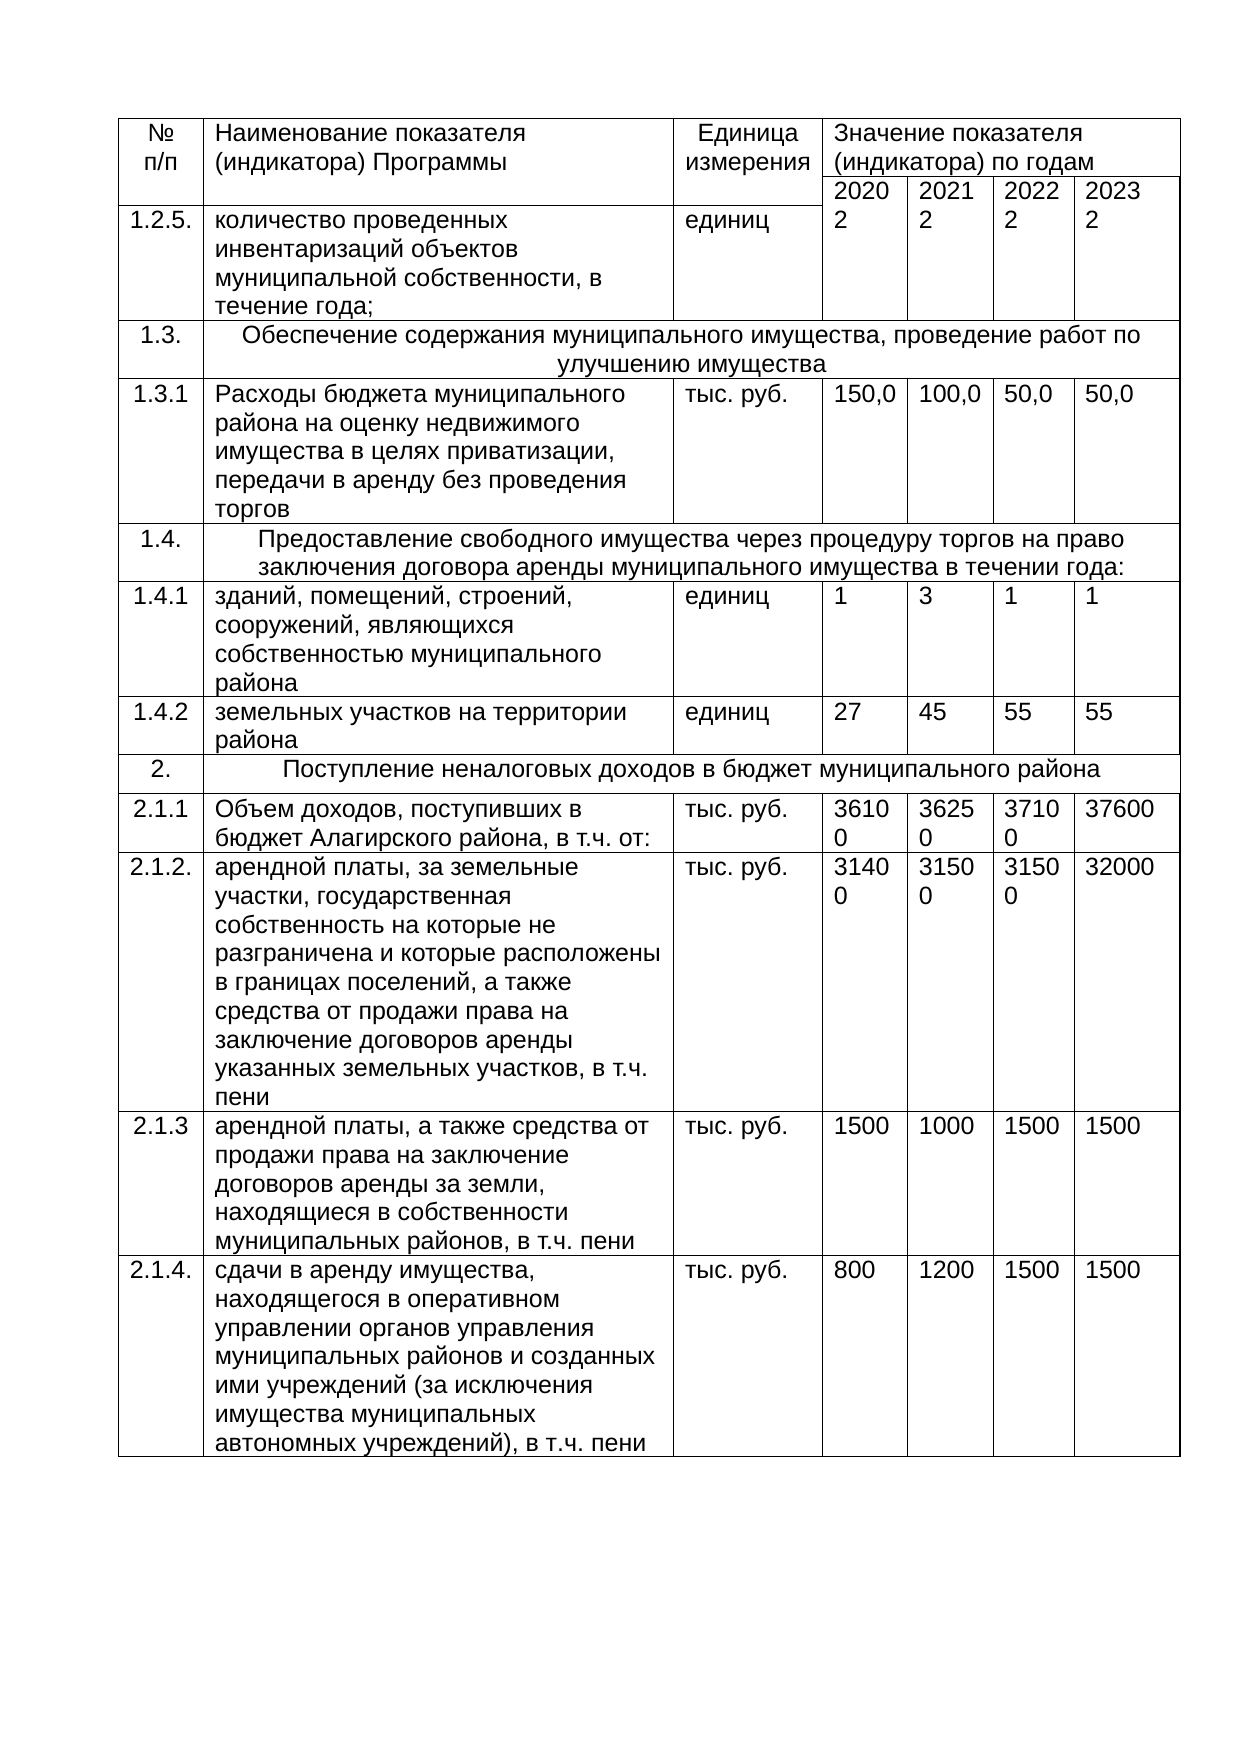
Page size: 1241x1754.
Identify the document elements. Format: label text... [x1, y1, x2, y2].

table_cell 36250 [908, 794, 993, 852]
table_cell 50,0 [1075, 379, 1179, 522]
table_cell 1500 [1075, 1112, 1179, 1255]
table_cell 50,0 [994, 379, 1074, 522]
table_cell 2022 [994, 177, 1074, 205]
table_cell 1500 [994, 1112, 1074, 1255]
table_cell 1 [994, 582, 1074, 696]
table_cell тыс. руб. [674, 1256, 822, 1456]
table_cell Расходы бюджета муниципального района на оценку недвижимого имущества в целях приватизации, передачи в аренду без проведения торгов [204, 379, 673, 522]
table_cell 45 [908, 697, 993, 754]
table_cell 55 [994, 697, 1074, 754]
table_cell 100,0 [908, 379, 993, 522]
table_cell 1500 [1075, 1256, 1179, 1456]
table_cell 1000 [908, 1112, 993, 1255]
table_cell 1 [1075, 582, 1179, 696]
table_cell единиц [674, 697, 822, 754]
table_cell 800 [823, 1256, 907, 1456]
table_cell Объем доходов, поступивших в бюджет Алагирского района, в т.ч. от: [204, 794, 673, 852]
table_cell 1.4.2 [119, 697, 203, 754]
table_cell Обеспечение содержания муниципального имущества, проведение работ по улучшению имущества [204, 321, 1179, 378]
table_cell тыс. руб. [674, 853, 822, 1111]
table_cell 1.3.1 [119, 379, 203, 522]
table_cell 2.1.2. [119, 853, 203, 1111]
table_cell 37600 [1075, 794, 1179, 852]
table_header № п/п [119, 119, 203, 205]
table_cell 2020 [823, 177, 907, 205]
table_cell 1500 [994, 1256, 1074, 1456]
table_cell арендной платы, а также средства от продажи права на заключение договоров аренды за земли, находящиеся в собственности муниципальных районов, в т.ч. пени [204, 1112, 673, 1255]
table_cell количество проведенных инвентаризаций объектов муниципальной собственности, в течение года; [204, 206, 673, 320]
table_cell 1.2.5. [119, 206, 203, 320]
table_cell зданий, помещений, строений, сооружений, являющихся собственностью муниципального района [204, 582, 673, 696]
table_cell 2021 [908, 177, 993, 205]
table_cell тыс. руб. [674, 794, 822, 852]
table_cell тыс. руб. [674, 1112, 822, 1255]
table_cell 2 [823, 205, 907, 320]
table_cell 3 [908, 582, 993, 696]
table_cell 31500 [908, 853, 993, 1111]
table_cell 2.1.1 [119, 794, 203, 852]
table_cell 1.4.1 [119, 582, 203, 696]
table_cell 1 [823, 582, 907, 696]
table_cell 2023 [1075, 177, 1179, 205]
table_cell единиц [674, 582, 822, 696]
table_header Единица измерения [674, 119, 822, 205]
table_cell 2 [908, 205, 993, 320]
table_cell 1500 [823, 1112, 907, 1255]
table_cell тыс. руб. [674, 379, 822, 522]
table_cell Предоставление свободного имущества через процедуру торгов на право заключения договора аренды муниципального имущества в течении года: [204, 524, 1179, 581]
table_cell 31500 [994, 853, 1074, 1111]
table_cell земельных участков на территории района [204, 697, 673, 754]
table_cell 32000 [1075, 853, 1179, 1111]
table_cell 2 [1075, 205, 1179, 320]
table_cell 2.1.4. [119, 1256, 203, 1456]
table_cell 37100 [994, 794, 1074, 852]
table_header Наименование показателя (индикатора) Программы [204, 119, 673, 205]
table_cell арендной платы, за земельные участки, государственная собственность на которые не разграничена и которые расположены в границах поселений, а также средства от продажи права на заключение договоров аренды указанных земельных участков, в т.ч. пени [204, 853, 673, 1111]
table_cell 27 [823, 697, 907, 754]
table_cell 1200 [908, 1256, 993, 1456]
table_cell Поступление неналоговых доходов в бюджет муниципального района [204, 755, 1180, 793]
table_cell 2. [119, 755, 203, 793]
table_cell единиц [674, 206, 822, 320]
table_cell сдачи в аренду имущества, находящегося в оперативном управлении органов управления муниципальных районов и созданных ими учреждений (за исключения имущества муниципальных автономных учреждений), в т.ч. пени [204, 1256, 673, 1456]
table_cell 36100 [823, 794, 907, 852]
table_cell 1.3. [119, 321, 203, 378]
table_cell 55 [1075, 697, 1179, 754]
table_cell 2 [994, 205, 1074, 320]
table_cell 31400 [823, 853, 907, 1111]
table_cell 2.1.3 [119, 1112, 203, 1255]
table_cell 150,0 [823, 379, 907, 522]
table_cell 1.4. [119, 524, 203, 581]
table_header Значение показателя (индикатора) по годам [823, 119, 1180, 176]
